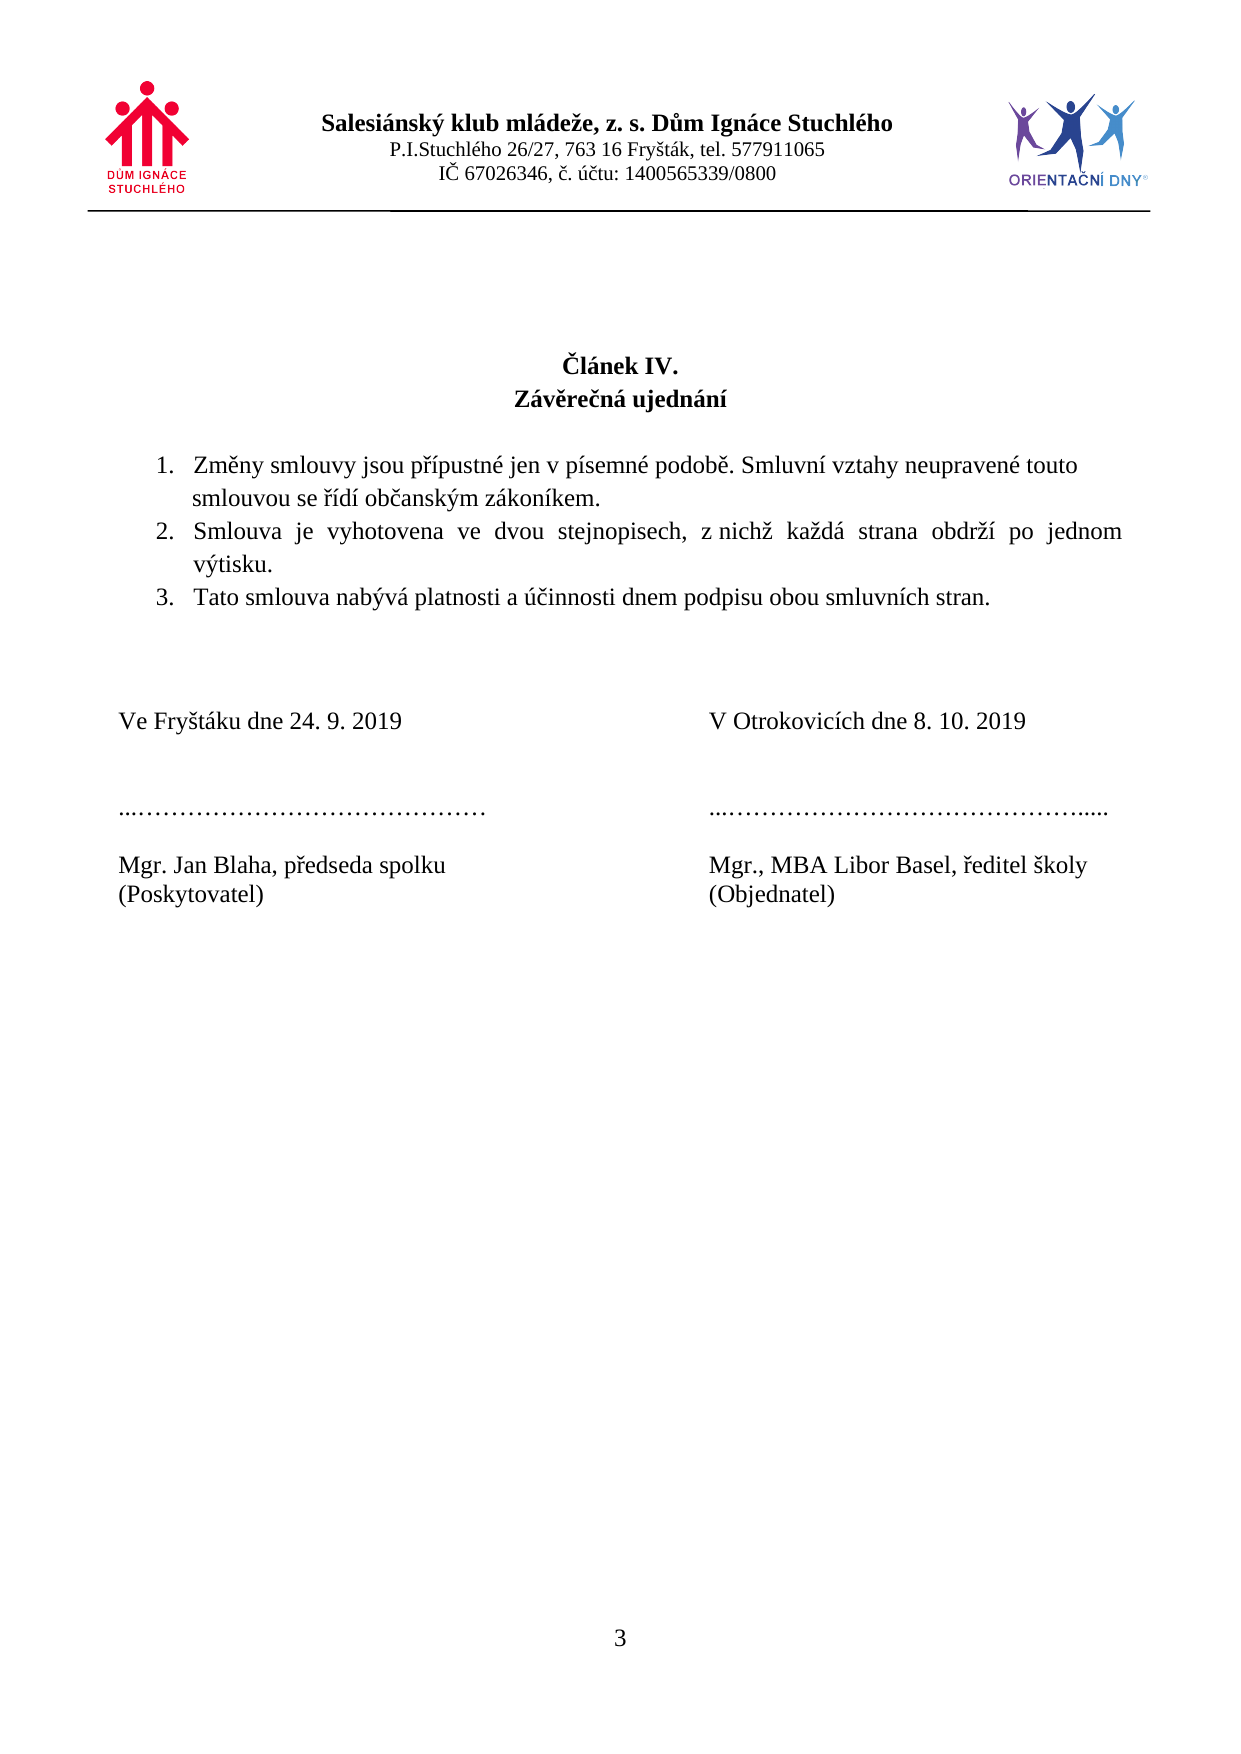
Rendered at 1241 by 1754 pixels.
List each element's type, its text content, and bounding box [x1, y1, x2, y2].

list Tato smlouva nabývá platnosti a účinnosti dnem podpisu obou smluvních stran. [156, 582, 1122, 611]
list Změny smlouvy jsou přípustné jen v písemné podobě. Smluvní vztahy neupravené touto [156, 450, 1122, 479]
text Závěrečná ujednání [118, 384, 1122, 413]
text smlouvou se řídí občanským zákoníkem. [156, 483, 1122, 512]
text Mgr. Jan Blaha, předseda spolku Mgr., MBA Libor Basel, ředitel školy [118, 850, 1122, 879]
text ...…………………………………… ...……………………………………..... [118, 792, 1122, 850]
text Ve Fryštáku dne 24. 9. 2019 V Otrokovicích dne 8. 10. 2019 [118, 706, 1122, 735]
text (Poskytovatel) (Objednatel) [118, 879, 1122, 907]
text Článek IV. [118, 351, 1122, 380]
picture [75, 81, 220, 196]
picture [998, 87, 1152, 194]
list Smlouva je vyhotovena ve dvou stejnopisech, z nichž každá strana obdrží po jednom výtisku. [156, 516, 1122, 578]
